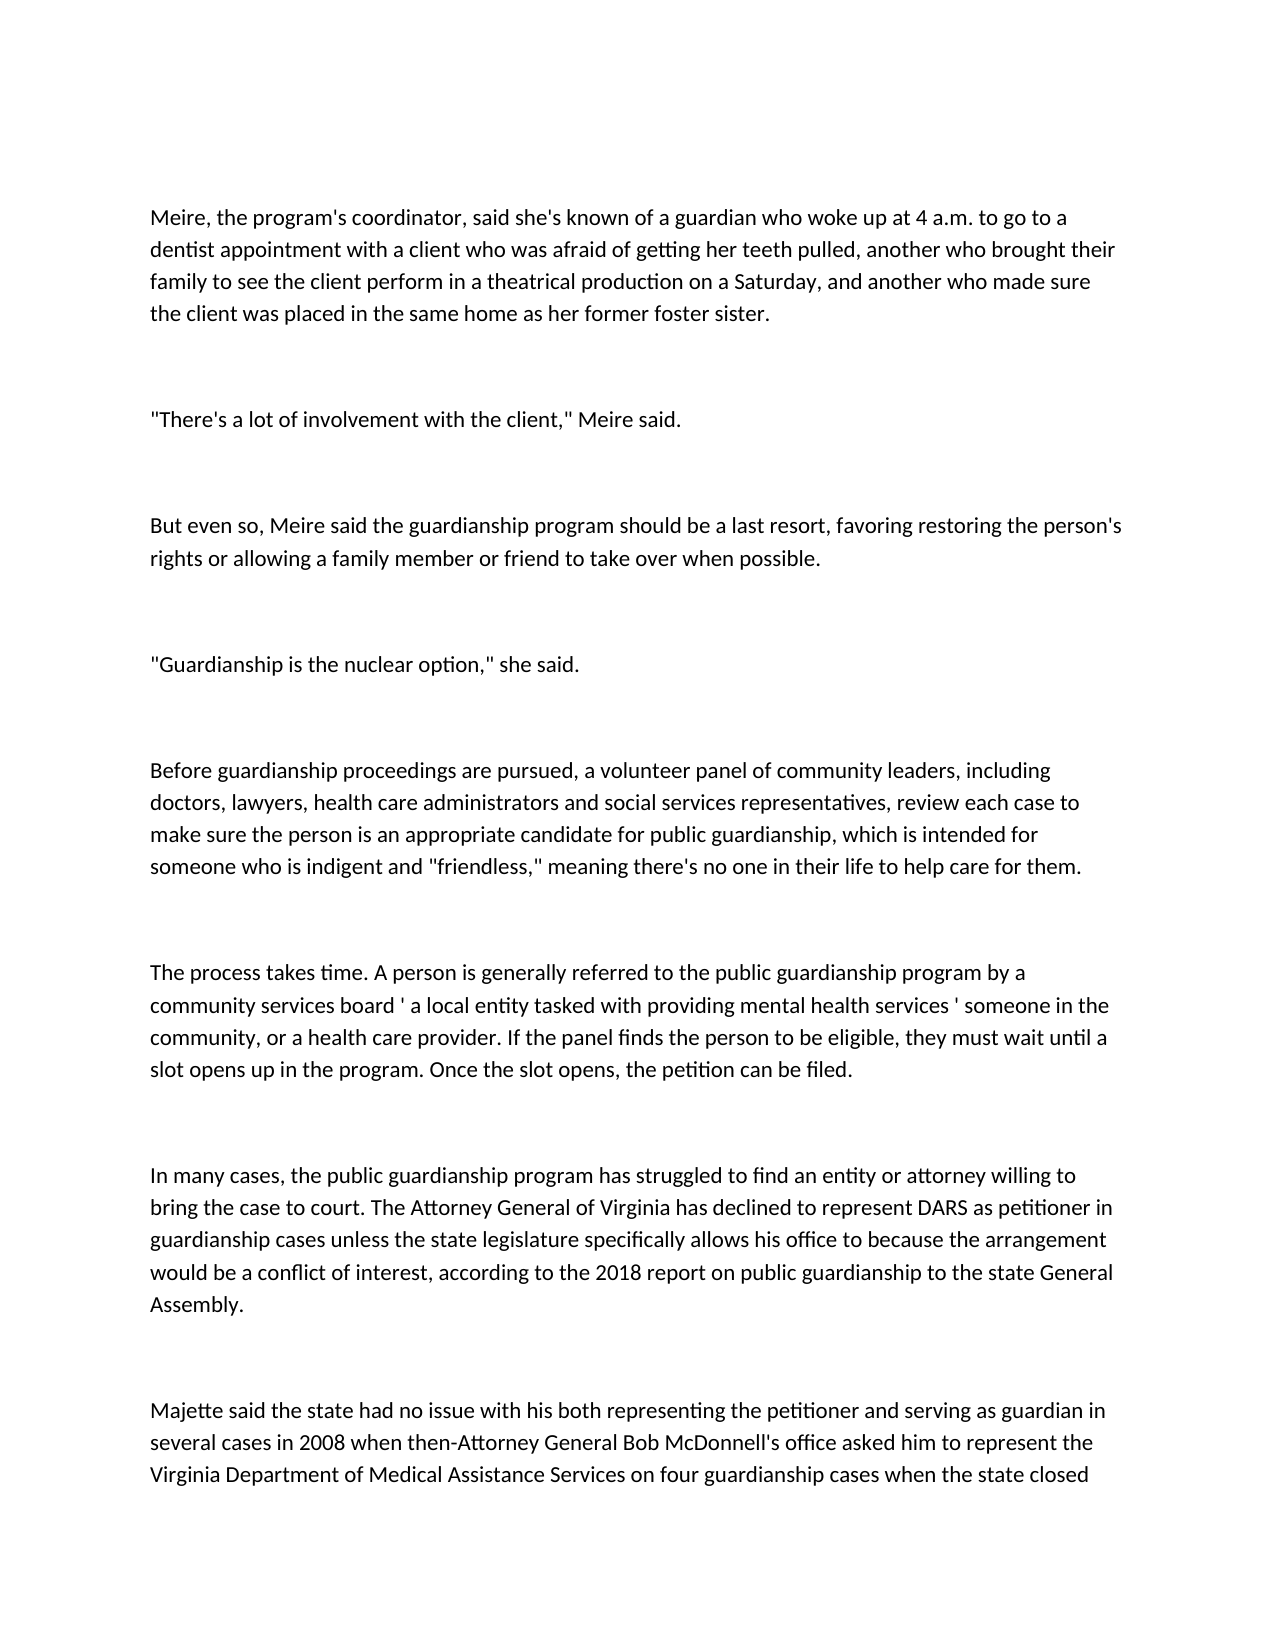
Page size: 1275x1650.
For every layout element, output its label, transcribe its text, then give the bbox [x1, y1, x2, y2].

text "Guardianship is the nuclear option," she said. [150, 650, 1125, 678]
text The process takes time. A person is generally referred to the public guardianship program by a community services board ' a local entity tasked with providing mental health services ' someone in the community, or a health care provider. If the panel finds the person to be eligible, they must wait until a slot opens up in the program. Once the slot opens, the petition can be filed. [150, 958, 1125, 1083]
text "There's a lot of involvement with the client," Meire said. [150, 406, 1125, 434]
text But even so, Meire said the guardianship program should be a last resort, favoring restoring the person's rights or allowing a family member or friend to take over when possible. [150, 512, 1125, 572]
text In many cases, the public guardianship program has struggled to find an entity or attorney willing to bring the case to court. The Attorney General of Virginia has declined to represent DARS as petitioner in guardianship cases unless the state legislature specifically allows his office to because the arrangement would be a conflict of interest, according to the 2018 report on public guardianship to the state General Assembly. [150, 1161, 1125, 1318]
text Before guardianship proceedings are pursued, a volunteer panel of community leaders, including doctors, lawyers, health care administrators and social services representatives, review each case to make sure the person is an appropriate candidate for public guardianship, which is intended for someone who is indigent and "friendless," meaning there's no one in their life to help care for them. [150, 756, 1125, 881]
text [150, 1396, 1125, 1488]
text Meire, the program's coordinator, said she's known of a guardian who woke up at 4 a.m. to go to a dentist appointment with a client who was afraid of getting her teeth pulled, another who brought their family to see the client perform in a theatrical production on a Saturday, and another who made sure the client was placed in the same home as her former foster sister. [150, 203, 1125, 328]
